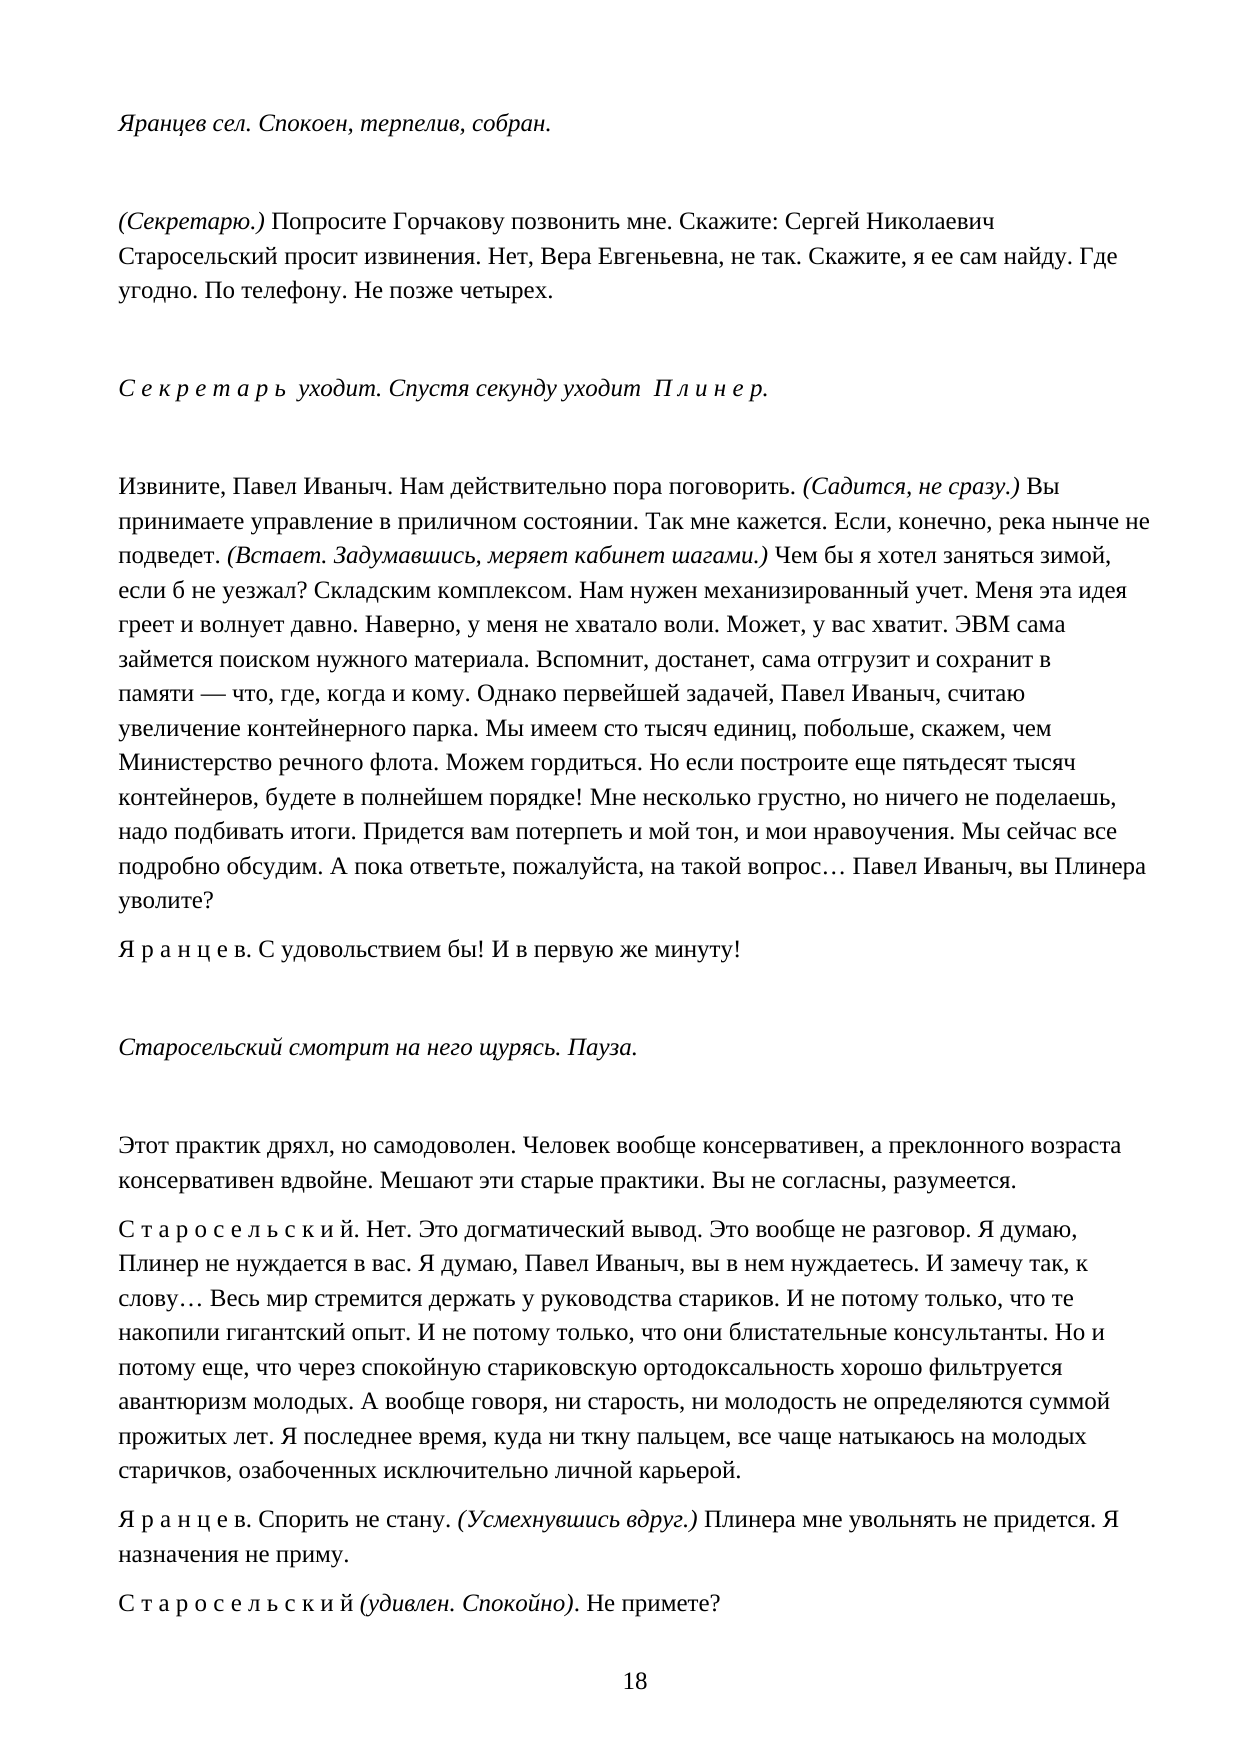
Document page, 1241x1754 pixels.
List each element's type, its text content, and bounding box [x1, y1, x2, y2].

text Этот практик дряхл, но самодоволен. Человек вообще консервативен, а преклонного возраста консервативен вдвойне. Мешают эти старые практики. Вы не согласны, разумеется. [118, 1131, 1152, 1194]
text (Секретарю.) Попросите Горчакову позвонить мне. Скажите: Сергей Николаевич Старосельский просит извинения. Нет, Вера Евгеньевна, не так. Скажите, я ее сам найду. Где угодно. По телефону. Не позже четырех. [118, 206, 1152, 304]
text Я р а н ц е в. Спорить не стану. (Усмехнувшись вдруг.) Плинера мне увольнять не придется. Я назначения не приму. [118, 1504, 1152, 1568]
text Я р а н ц е в. С удовольствием бы! И в первую же минуту! [118, 934, 1152, 963]
text С т а р о с е л ь с к и й (удивлен. Спокойно). Не примете? [118, 1588, 1152, 1617]
text Старосельский смотрит на него щурясь. Пауза. [118, 1032, 1152, 1061]
text Извините, Павел Иваныч. Нам действительно пора поговорить. (Садится, не сразу.) Вы принимаете управление в приличном состоянии. Так мне кажется. Если, конечно, река нынче не подведет. (Встает. Задумавшись, меряет кабинет шагами.) Чем бы я хотел заняться зимой, если б не уезжал? Складским комплексом. Нам нужен механизированный учет. Меня эта идея греет и волнует давно. Наверно, у меня не хватало воли. Может, у вас хватит. ЭВМ сама займется поиском нужного материала. Вспомнит, достанет, сама отгрузит и сохранит в памяти — что, где, когда и кому. Однако первейшей задачей, Павел Иваныч, считаю увеличение контейнерного парка. Мы имеем сто тысяч единиц, побольше, скажем, чем Министерство речного флота. Можем гордиться. Но если построите еще пятьдесят тысяч контейнеров, будете в полнейшем порядке! Мне несколько грустно, но ничего не поделаешь, надо подбивать итоги. Придется вам потерпеть и мой тон, и мои нравоучения. Мы сейчас все подробно обсудим. А пока ответьте, пожалуйста, на такой вопрос… Павел Иваныч, вы Плинера уволите? [118, 471, 1152, 914]
text С т а р о с е л ь с к и й. Нет. Это догматический вывод. Это вообще не разговор. Я думаю, Плинер не нуждается в вас. Я думаю, Павел Иваныч, вы в нем нуждаетесь. И замечу так, к слову… Весь мир стремится держать у руководства стариков. И не потому только, что те накопили гигантский опыт. И не потому только, что они блистательные консультанты. Но и потому еще, что через спокойную стариковскую ортодоксальность хорошо фильтруется авантюризм молодых. А вообще говоря, ни старость, ни молодость не определяются суммой прожитых лет. Я последнее время, куда ни ткну пальцем, все чаще натыкаюсь на молодых старичков, озабоченных исключительно личной карьерой. [118, 1214, 1152, 1484]
text С е к р е т а р ь уходит. Спустя секунду уходит П л и н е р. [118, 373, 1152, 402]
text Яранцев сел. Спокоен, терпелив, собран. [118, 108, 1152, 137]
